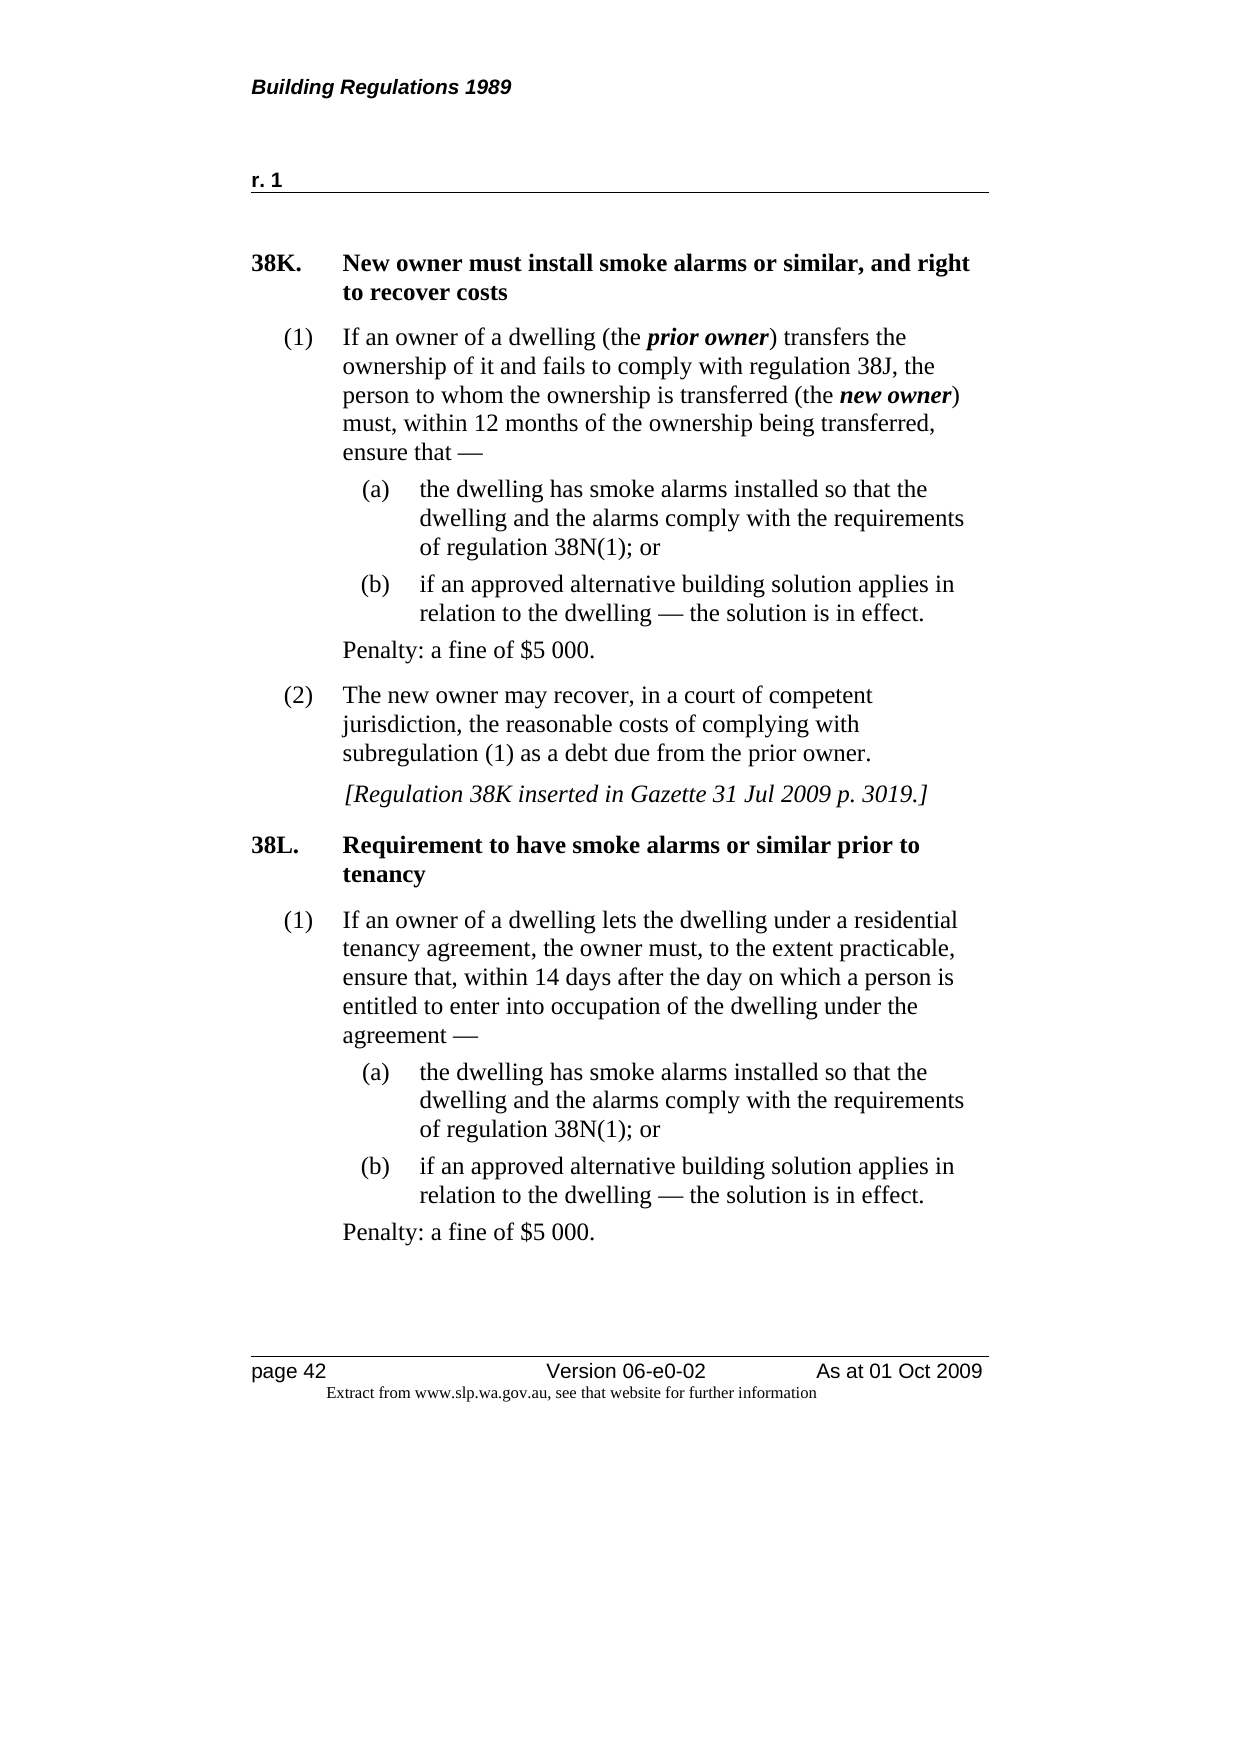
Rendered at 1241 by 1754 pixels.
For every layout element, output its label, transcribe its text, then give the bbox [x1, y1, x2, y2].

text (1) If an owner of a dwelling (the prior owner) transfers the ownership of it and fails to comply with regulation 38J, the person to whom the ownership is transferred (the new owner) must, within 12 months of the ownership being transferred, ensure that — [251, 322, 989, 466]
text (b) if an approved alternative building solution applies in relation to the dwelling — the solution is in effect. [251, 569, 989, 626]
subtitle 38L. Requirement to have smoke alarms or similar prior to tenancy [251, 831, 989, 888]
text (2) The new owner may recover, in a court of competent jurisdiction, the reasonable costs of complying with subregulation (1) as a debt due from the prior owner. [251, 680, 989, 766]
text Penalty: a fine of $5 000. [251, 1217, 989, 1246]
text [Regulation 38K inserted in Gazette 31 Jul 2009 p. 3019.] [251, 779, 989, 808]
text (b) if an approved alternative building solution applies in relation to the dwelling — the solution is in effect. [251, 1151, 989, 1209]
text (a) the dwelling has smoke alarms installed so that the dwelling and the alarms comply with the requirements of regulation 38N(1); or [251, 1057, 989, 1143]
subtitle 38K. New owner must install smoke alarms or similar, and right to recover costs [251, 248, 989, 306]
text (a) the dwelling has smoke alarms installed so that the dwelling and the alarms comply with the requirements of regulation 38N(1); or [251, 474, 989, 561]
text Penalty: a fine of $5 000. [251, 635, 989, 663]
text (1) If an owner of a dwelling lets the dwelling under a residential tenancy agreement, the owner must, to the extent practicable, ensure that, within 14 days after the day on which a person is entitled to enter into occupation of the dwelling under the agreement — [251, 905, 989, 1048]
